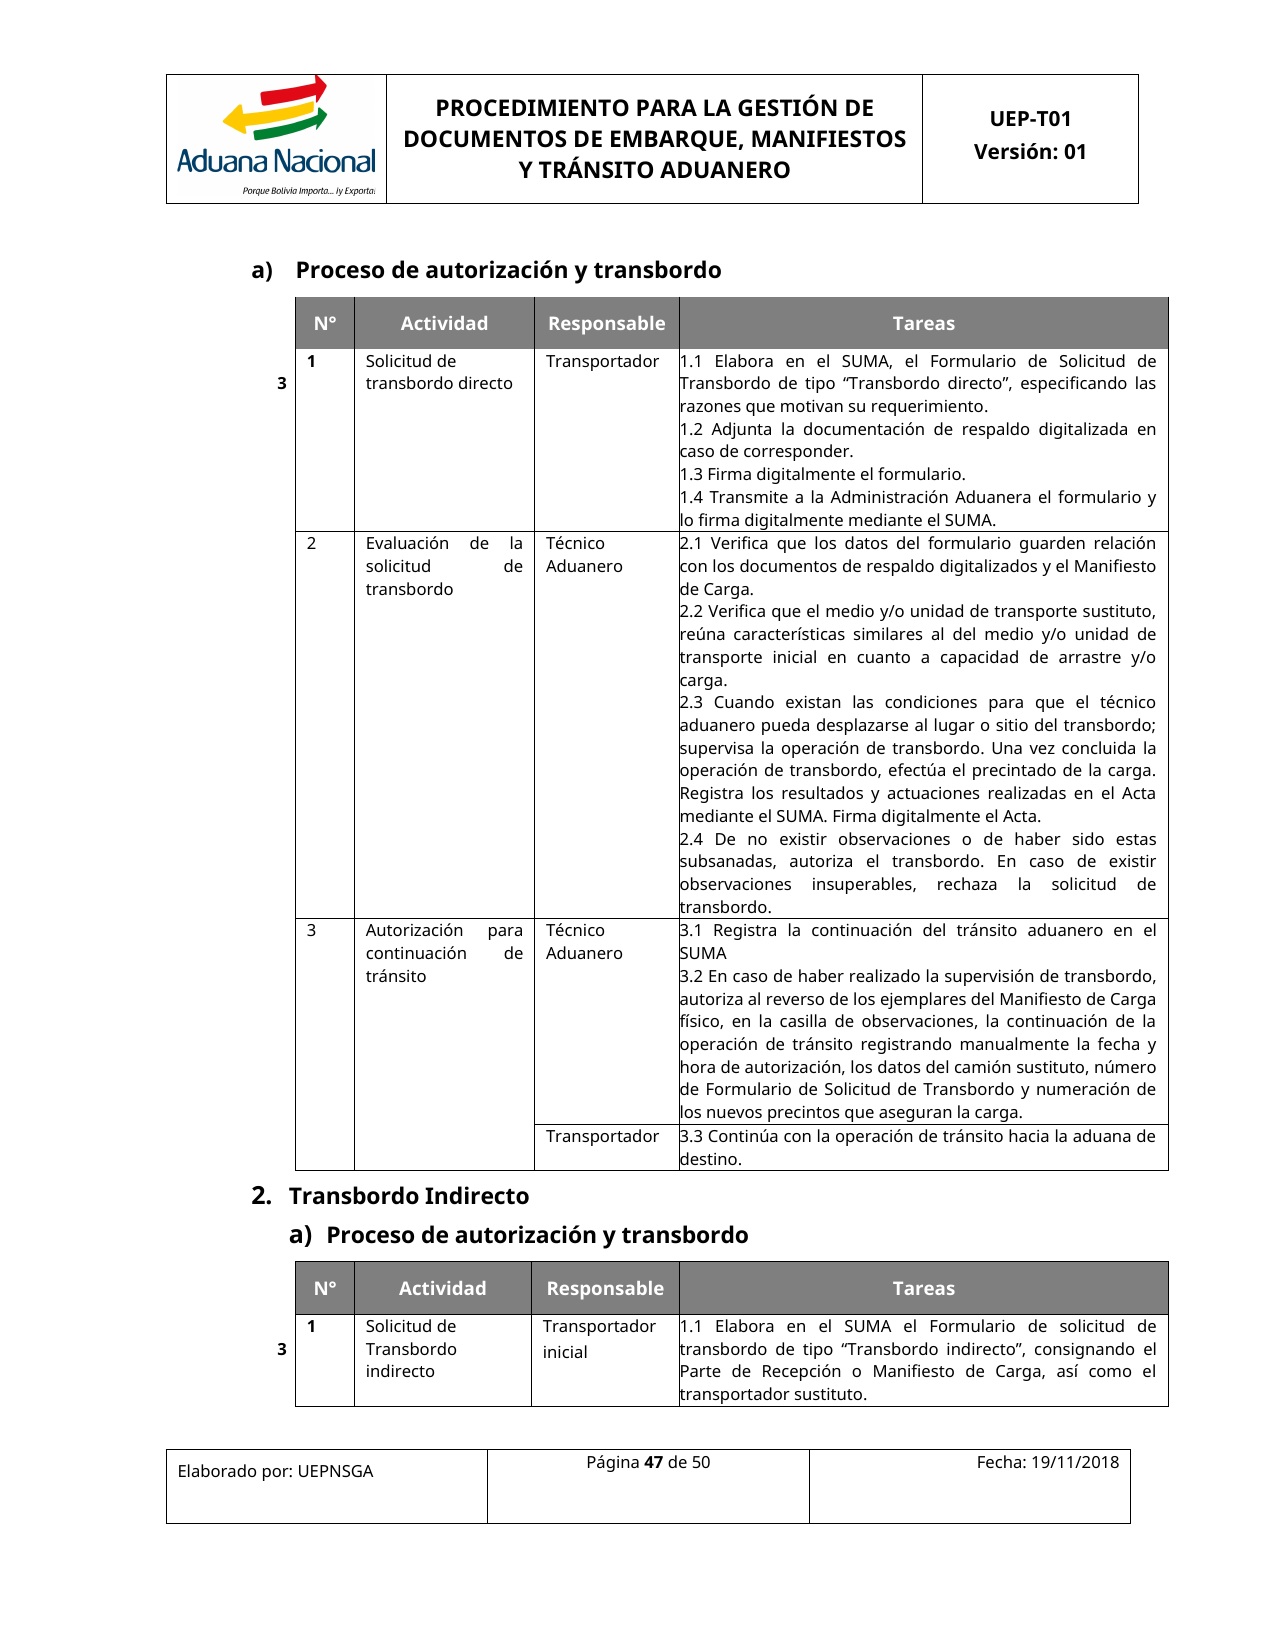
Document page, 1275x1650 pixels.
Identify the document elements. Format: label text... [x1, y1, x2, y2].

table_cell Autorización para continuación de tránsito [355, 919, 534, 1123]
table_cell Transportador inicial [532, 1315, 679, 1406]
table_cell [296, 1124, 354, 1170]
table_header Tareas [680, 297, 1168, 349]
list Transbordo Indirecto [251, 1183, 1127, 1210]
table_cell Transportador [535, 349, 679, 531]
table_header Tareas [680, 1262, 1168, 1314]
table_cell 2 [296, 532, 354, 918]
table_header N° [296, 297, 354, 349]
table_header Responsable [532, 1262, 679, 1314]
table_cell [355, 1124, 534, 1170]
table_cell Transportador [535, 1125, 679, 1170]
table_cell Solicitud de Transbordo indirecto [355, 1315, 531, 1406]
list Proceso de autorización y transbordo [251, 258, 1116, 284]
table_header Responsable [535, 297, 679, 349]
table_cell Técnico Aduanero [535, 919, 679, 1123]
table_header Actividad [355, 297, 534, 349]
table_cell Técnico Aduanero [535, 532, 679, 918]
table_cell Evaluación de la solicitud de transbordo [355, 532, 534, 918]
table_cell 1 3 [296, 1315, 354, 1406]
table_cell 3.1 Registra la continuación del tránsito aduanero en el SUMA 3.2 En caso de haber realizado la supervisión de transbordo, autoriza al reverso de los ejemplares del Manifiesto de Carga físico, en la casilla de observaciones, la continuación de la operación de tránsito registrando manualmente la fecha y hora de autorización, los datos del camión sustituto, número de Formulario de Solicitud de Transbordo y numeración de los nuevos precintos que aseguran la carga. [680, 919, 1168, 1123]
table_cell Solicitud de transbordo directo [355, 349, 534, 531]
list Proceso de autorización y transbordo [288, 1222, 1116, 1248]
picture [177, 75, 376, 196]
table_cell 3.3 Continúa con la operación de tránsito hacia la aduana de destino. [680, 1125, 1168, 1170]
table_header N° [296, 1262, 354, 1314]
table_cell 3 [296, 919, 354, 1123]
table_cell 2.1 Verifica que los datos del formulario guarden relación con los documentos de respaldo digitalizados y el Manifiesto de Carga. 2.2 Verifica que el medio y/o unidad de transporte sustituto, reúna características similares al del medio y/o unidad de transporte inicial en cuanto a capacidad de arrastre y/o carga. 2.3 Cuando existan las condiciones para que el técnico aduanero pueda desplazarse al lugar o sitio del transbordo; supervisa la operación de transbordo. Una vez concluida la operación de transbordo, efectúa el precintado de la carga. Registra los resultados y actuaciones realizadas en el Acta mediante el SUMA. Firma digitalmente el Acta. 2.4 De no existir observaciones o de haber sido estas subsanadas, autoriza el transbordo. En caso de existir observaciones insuperables, rechaza la solicitud de transbordo. [680, 532, 1168, 918]
table_cell 1 3 [296, 349, 354, 531]
table_cell 1.1 Elabora en el SUMA, el Formulario de Solicitud de Transbordo de tipo “Transbordo directo”, especificando las razones que motivan su requerimiento. 1.2 Adjunta la documentación de respaldo digitalizada en caso de corresponder. 1.3 Firma digitalmente el formulario. 1.4 Transmite a la Administración Aduanera el formulario y lo firma digitalmente mediante el SUMA. [680, 349, 1168, 531]
table_header Actividad [355, 1262, 531, 1314]
